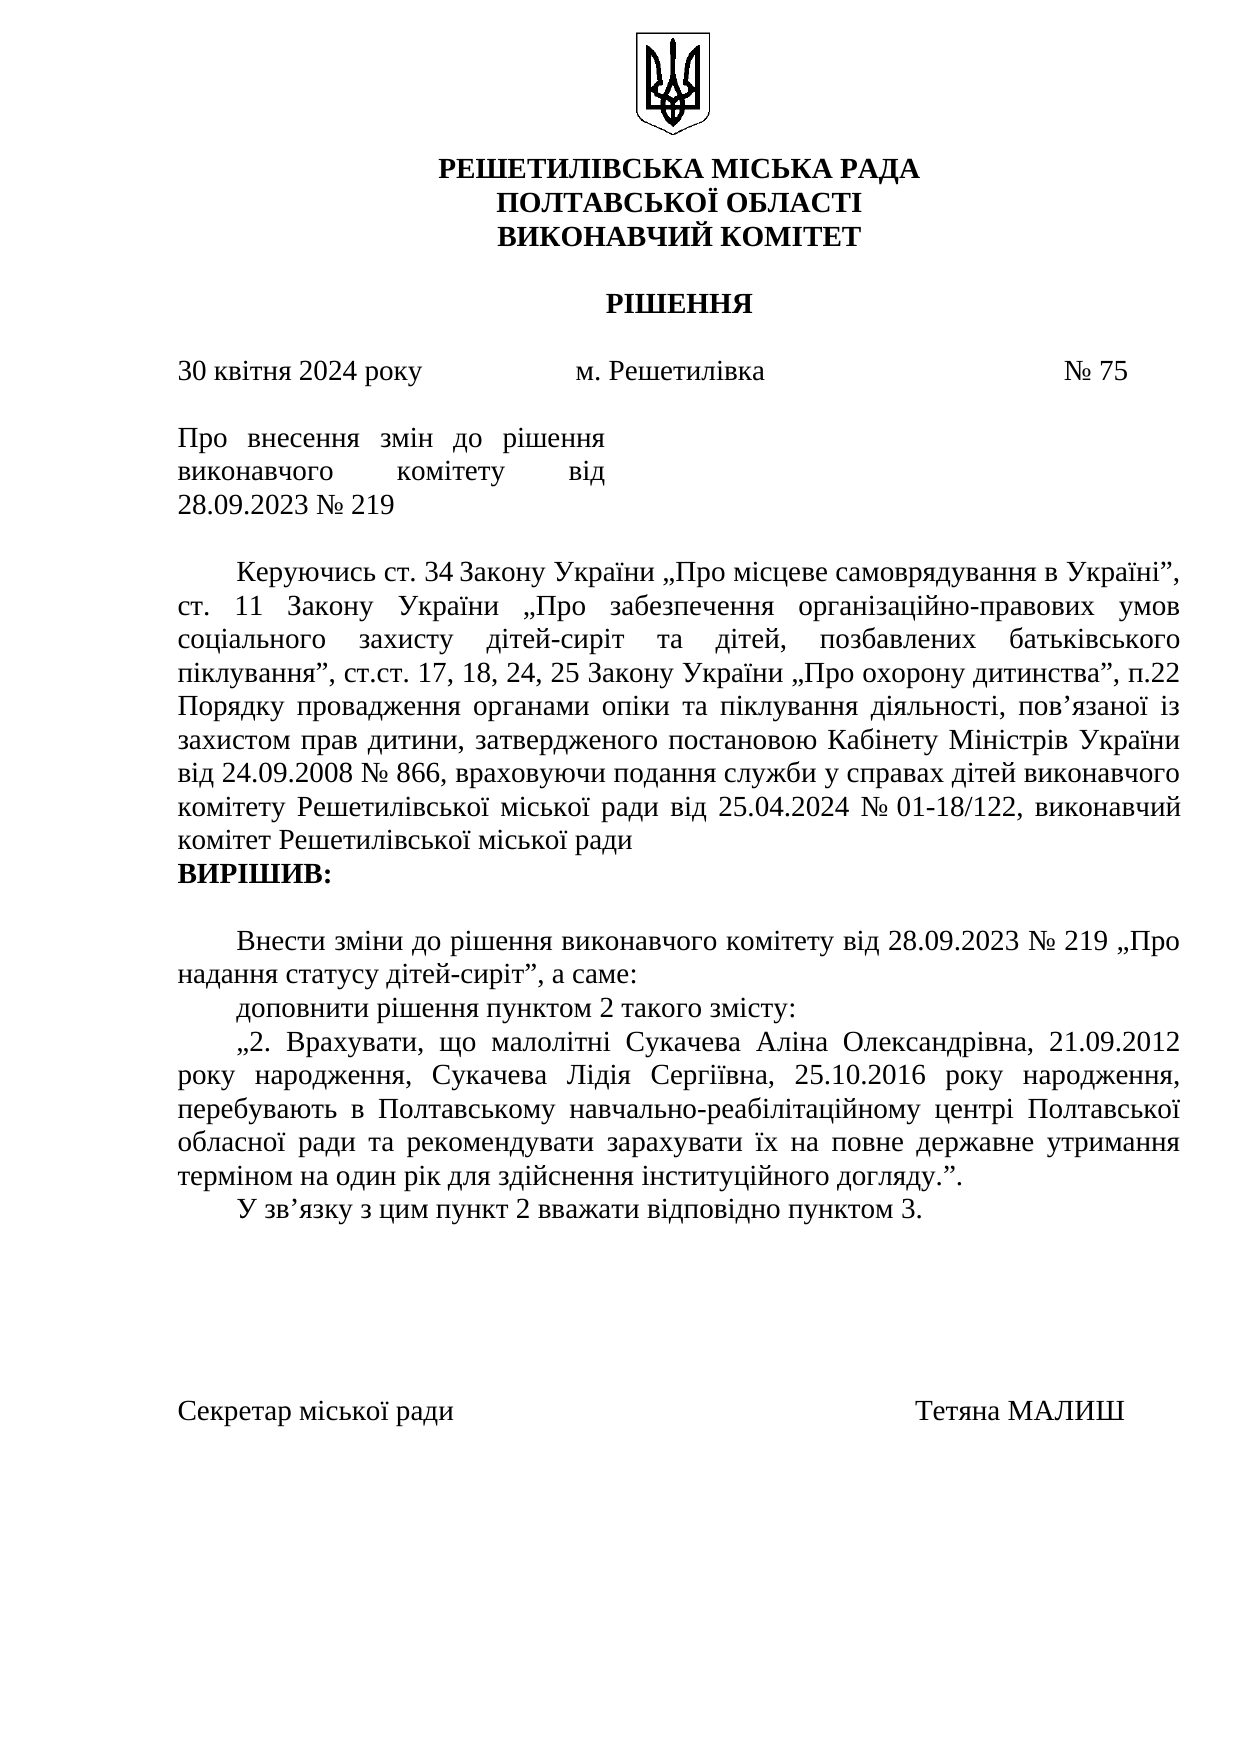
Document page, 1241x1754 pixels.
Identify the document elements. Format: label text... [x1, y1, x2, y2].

text „2. Врахувати, що малолітні Сукачева Аліна Олександрівна, 21.09.2012 року народження, Сукачева Лідія Сергіївна, 25.10.2016 року народження, перебувають в Полтавському навчально-реабілітаційному центрі Полтавської обласної ради та рекомендувати зарахувати їх на повне державне утримання терміном на один рік для здійснення інституційного догляду.”. [177, 1024, 1181, 1191]
text доповнити рішення пунктом 2 такого змісту: [236, 990, 1181, 1024]
text Секретар міської ради Тетяна МАЛИШ [177, 1393, 1181, 1426]
text РЕШЕТИЛІВСЬКА МІСЬКА РАДА [177, 152, 1181, 185]
text РІШЕННЯ [177, 286, 1181, 319]
text У зв’язку з цим пункт 2 вважати відповідно пунктом 3. [236, 1191, 1181, 1225]
text 30 квітня 2024 року м. Решетилівка № 75 [177, 353, 1181, 386]
picture [631, 30, 714, 141]
text ВИКОНАВЧИЙ КОМІТЕТ [177, 219, 1181, 252]
text Керуючись ст. 34 Закону України „Про місцеве самоврядування в Україні”, ст. 11 Закону України „Про забезпечення організаційно-правових умов соціального захисту дітей-сиріт та дітей, позбавлених батьківського піклування”, ст.ст. 17, 18, 24, 25 Закону України „Про охорону дитинства”, п.22 Порядку провадження органами опіки та піклування діяльності, пов’язаної із захистом прав дитини, затвердженого постановою Кабінету Міністрів України від 24.09.2008 № 866, враховуючи подання служби у справах дітей виконавчого комітету Решетилівської міської ради від 25.04.2024 № 01-18/122, виконавчий комітет Решетилівської міської ради [177, 554, 1181, 856]
text Внести зміни до рішення виконавчого комітету від 28.09.2023 № 219 „Про надання статусу дітей-сиріт”, а саме: [177, 923, 1181, 990]
text ВИРІШИВ: [177, 856, 1181, 889]
text ПОЛТАВСЬКОЇ ОБЛАСТІ [177, 185, 1181, 219]
text Про внесення змін до рішення виконавчого комітету від 28.09.2023 № 219 [177, 420, 605, 521]
